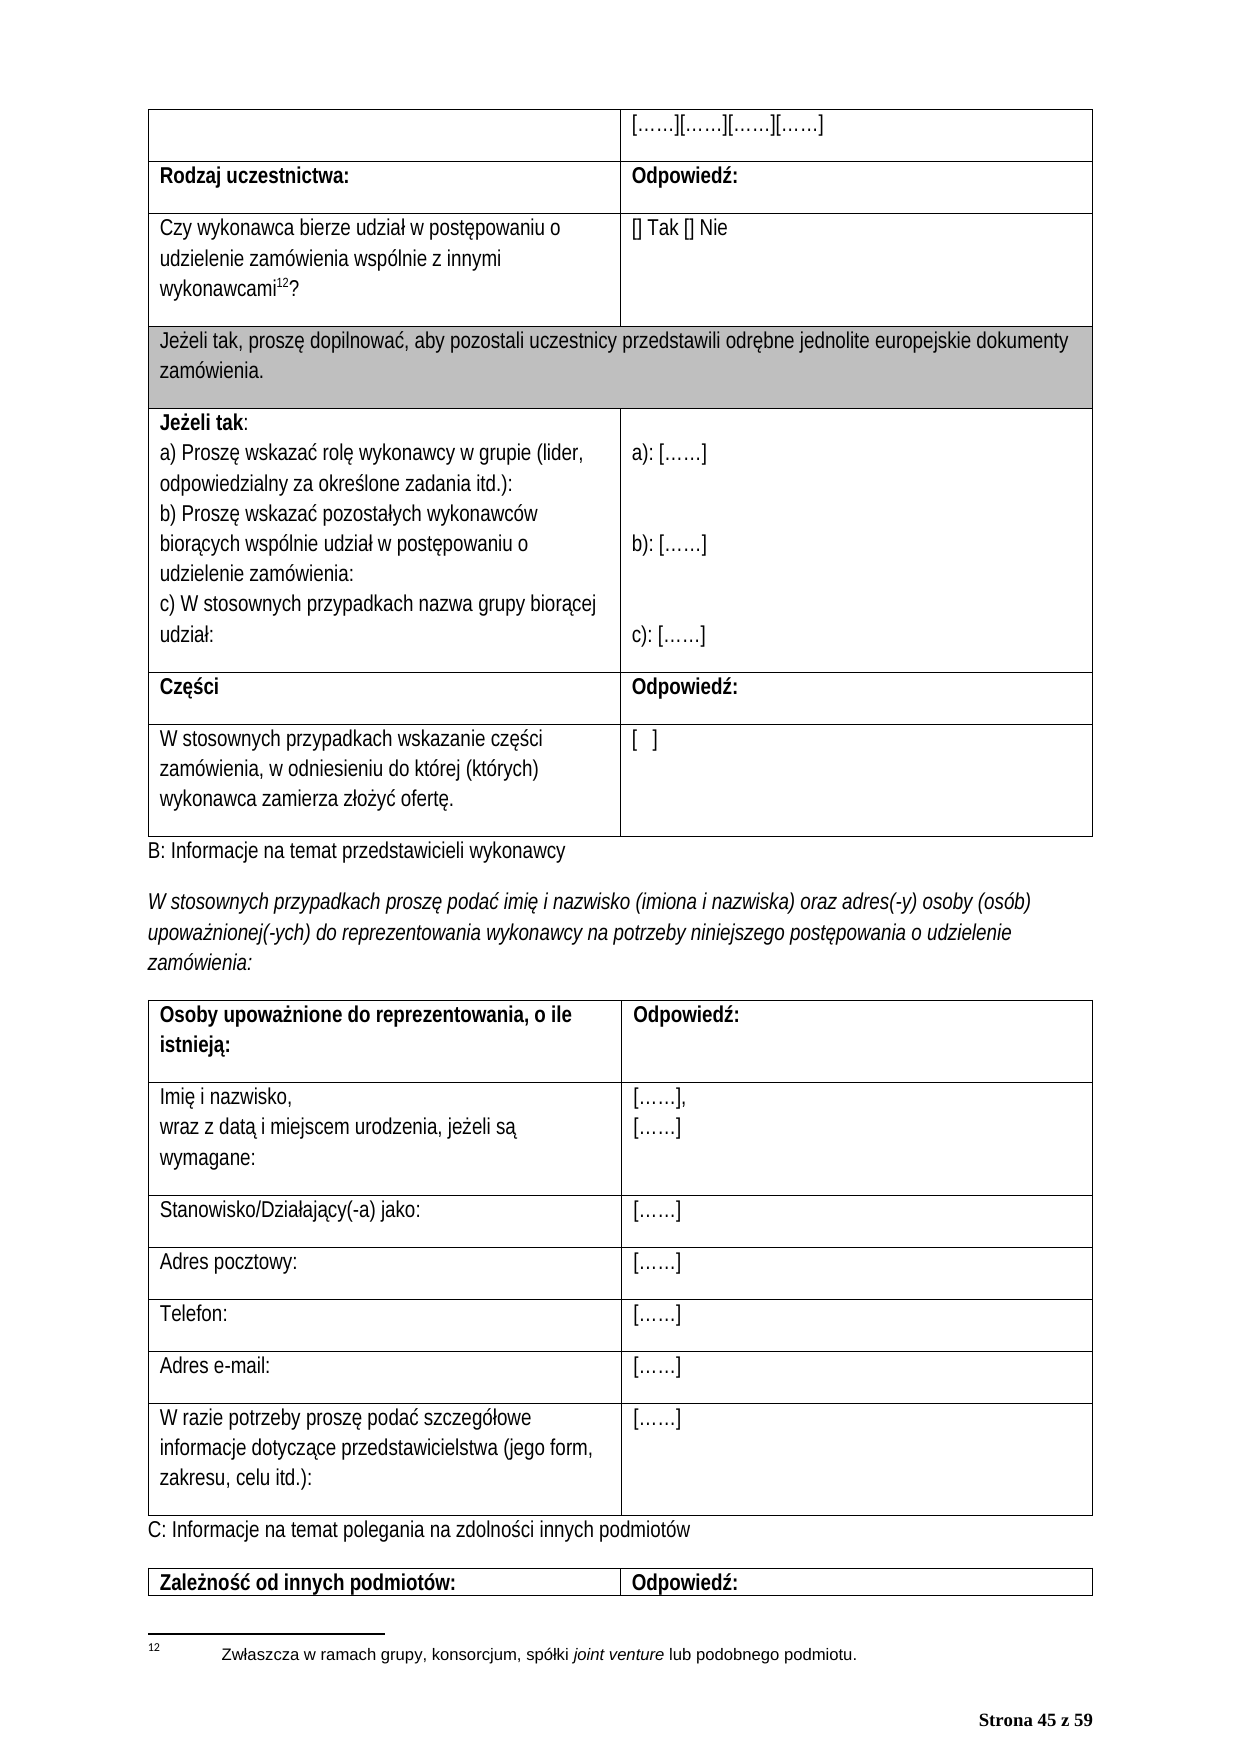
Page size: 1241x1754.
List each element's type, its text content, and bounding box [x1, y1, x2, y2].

table_cell [……] [622, 1248, 1092, 1299]
table_cell Czy wykonawca bierze udział w postępowaniu o udzielenie zamówienia wspólnie z innymi wykonawcami? [149, 214, 620, 326]
table_cell Stanowisko/Działający(-a) jako: [149, 1196, 621, 1247]
table_cell [……] [622, 1196, 1092, 1247]
table_cell Odpowiedź: [621, 162, 1092, 213]
table_cell W razie potrzeby proszę podać szczegółowe informacje dotyczące przedstawicielstwa (jego form, zakresu, celu itd.): [149, 1404, 621, 1515]
table_header Odpowiedź: [621, 1569, 1092, 1595]
table_cell [……] [622, 1300, 1092, 1351]
table_cell [] Tak [] Nie [621, 214, 1092, 326]
table_cell Imię i nazwisko, wraz z datą i miejscem urodzenia, jeżeli są wymagane: [149, 1083, 621, 1194]
table_cell Rodzaj uczestnictwa: [149, 162, 620, 213]
table_cell W stosownych przypadkach wskazanie części zamówienia, w odniesieniu do której (których) wykonawca zamierza złożyć ofertę. [149, 725, 620, 836]
table_header Osoby upoważnione do reprezentowania, o ile istnieją: [149, 1001, 621, 1082]
text W stosownych przypadkach proszę podać imię i nazwisko (imiona i nazwiska) oraz adres(-y) osoby (osób) upoważnionej(-ych) do reprezentowania wykonawcy na potrzeby niniejszego postępowania o udzielenie zamówienia: [148, 888, 1092, 975]
text C: Informacje na temat polegania na zdolności innych podmiotów [148, 1516, 1092, 1543]
table_cell Jeżeli tak, proszę dopilnować, aby pozostali uczestnicy przedstawili odrębne jednolite europejskie dokumenty zamówienia. [149, 327, 1092, 408]
text B: Informacje na temat przedstawicieli wykonawcy [148, 837, 1092, 864]
table_cell [……] [622, 1404, 1092, 1515]
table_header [149, 1569, 620, 1595]
table_cell [……] [622, 1352, 1092, 1403]
table_cell [……], [……] [622, 1083, 1092, 1194]
table_cell Telefon: [149, 1300, 621, 1351]
table_cell Adres pocztowy: [149, 1248, 621, 1299]
table_cell [ ] [621, 725, 1092, 836]
table_cell Jeżeli tak: a) Proszę wskazać rolę wykonawcy w grupie (lider, odpowiedzialny za określone zadania itd.): b) Proszę wskazać pozostałych wykonawców biorących wspólnie udział w postępowaniu o udzielenie zamówienia: c) W stosownych przypadkach nazwa grupy biorącej udział: [149, 409, 620, 672]
table_cell Odpowiedź: [621, 673, 1092, 724]
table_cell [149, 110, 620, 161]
table_cell Części [149, 673, 620, 724]
table_header Odpowiedź: [622, 1001, 1092, 1082]
table_cell a): [……] b): [……] c): [……] [621, 409, 1092, 672]
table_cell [621, 110, 1092, 161]
table_cell Adres e-mail: [149, 1352, 621, 1403]
